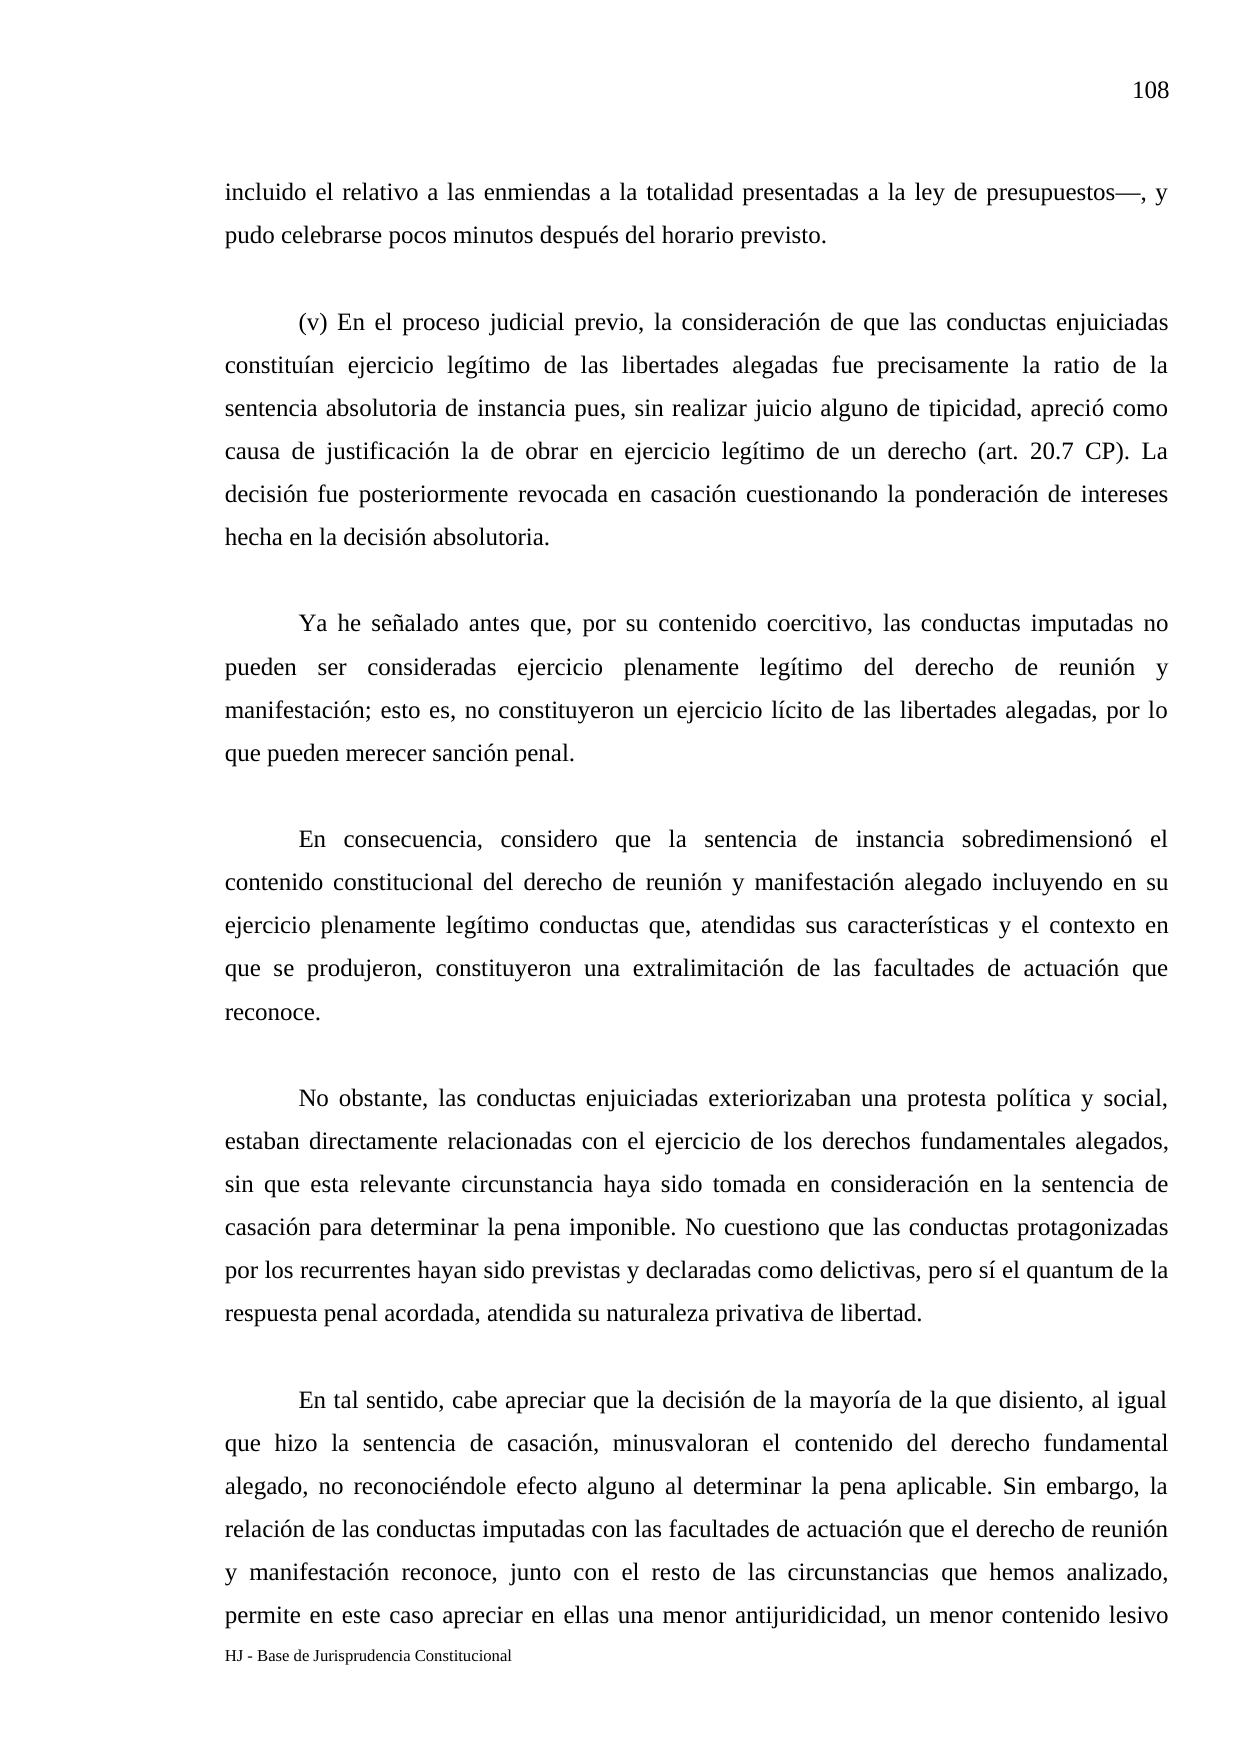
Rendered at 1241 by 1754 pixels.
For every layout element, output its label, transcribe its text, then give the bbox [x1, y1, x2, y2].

text Ya he señalado antes que, por su contenido coercitivo, las conductas imputadas no pueden ser consideradas ejercicio plenamente legítimo del derecho de reunión y manifestación; esto es, no constituyeron un ejercicio lícito de las libertades alegadas, por lo que pueden merecer sanción penal. [224, 608, 1169, 767]
text (v) En el proceso judicial previo, la consideración de que las conductas enjuiciadas constituían ejercicio legítimo de las libertades alegadas fue precisamente la ratio de la sentencia absolutoria de instancia pues, sin realizar juicio alguno de tipicidad, apreció como causa de justificación la de obrar en ejercicio legítimo de un derecho (art. 20.7 CP). La decisión fue posteriormente revocada en casación cuestionando la ponderación de intereses hecha en la decisión absolutoria. [224, 307, 1169, 551]
text No obstante, las conductas enjuiciadas exteriorizaban una protesta política y social, estaban directamente relacionadas con el ejercicio de los derechos fundamentales alegados, sin que esta relevante circunstancia haya sido tomada en consideración en la sentencia de casación para determinar la pena imponible. No cuestiono que las conductas protagonizadas por los recurrentes hayan sido previstas y declaradas como delictivas, pero sí el quantum de la respuesta penal acordada, atendida su naturaleza privativa de libertad. [224, 1083, 1169, 1327]
text En consecuencia, considero que la sentencia de instancia sobredimensionó el contenido constitucional del derecho de reunión y manifestación alegado incluyendo en su ejercicio plenamente legítimo conductas que, atendidas sus características y el contexto en que se produjeron, constituyeron una extralimitación de las facultades de actuación que reconoce. [224, 824, 1169, 1025]
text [224, 177, 1169, 249]
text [224, 1385, 1169, 1629]
